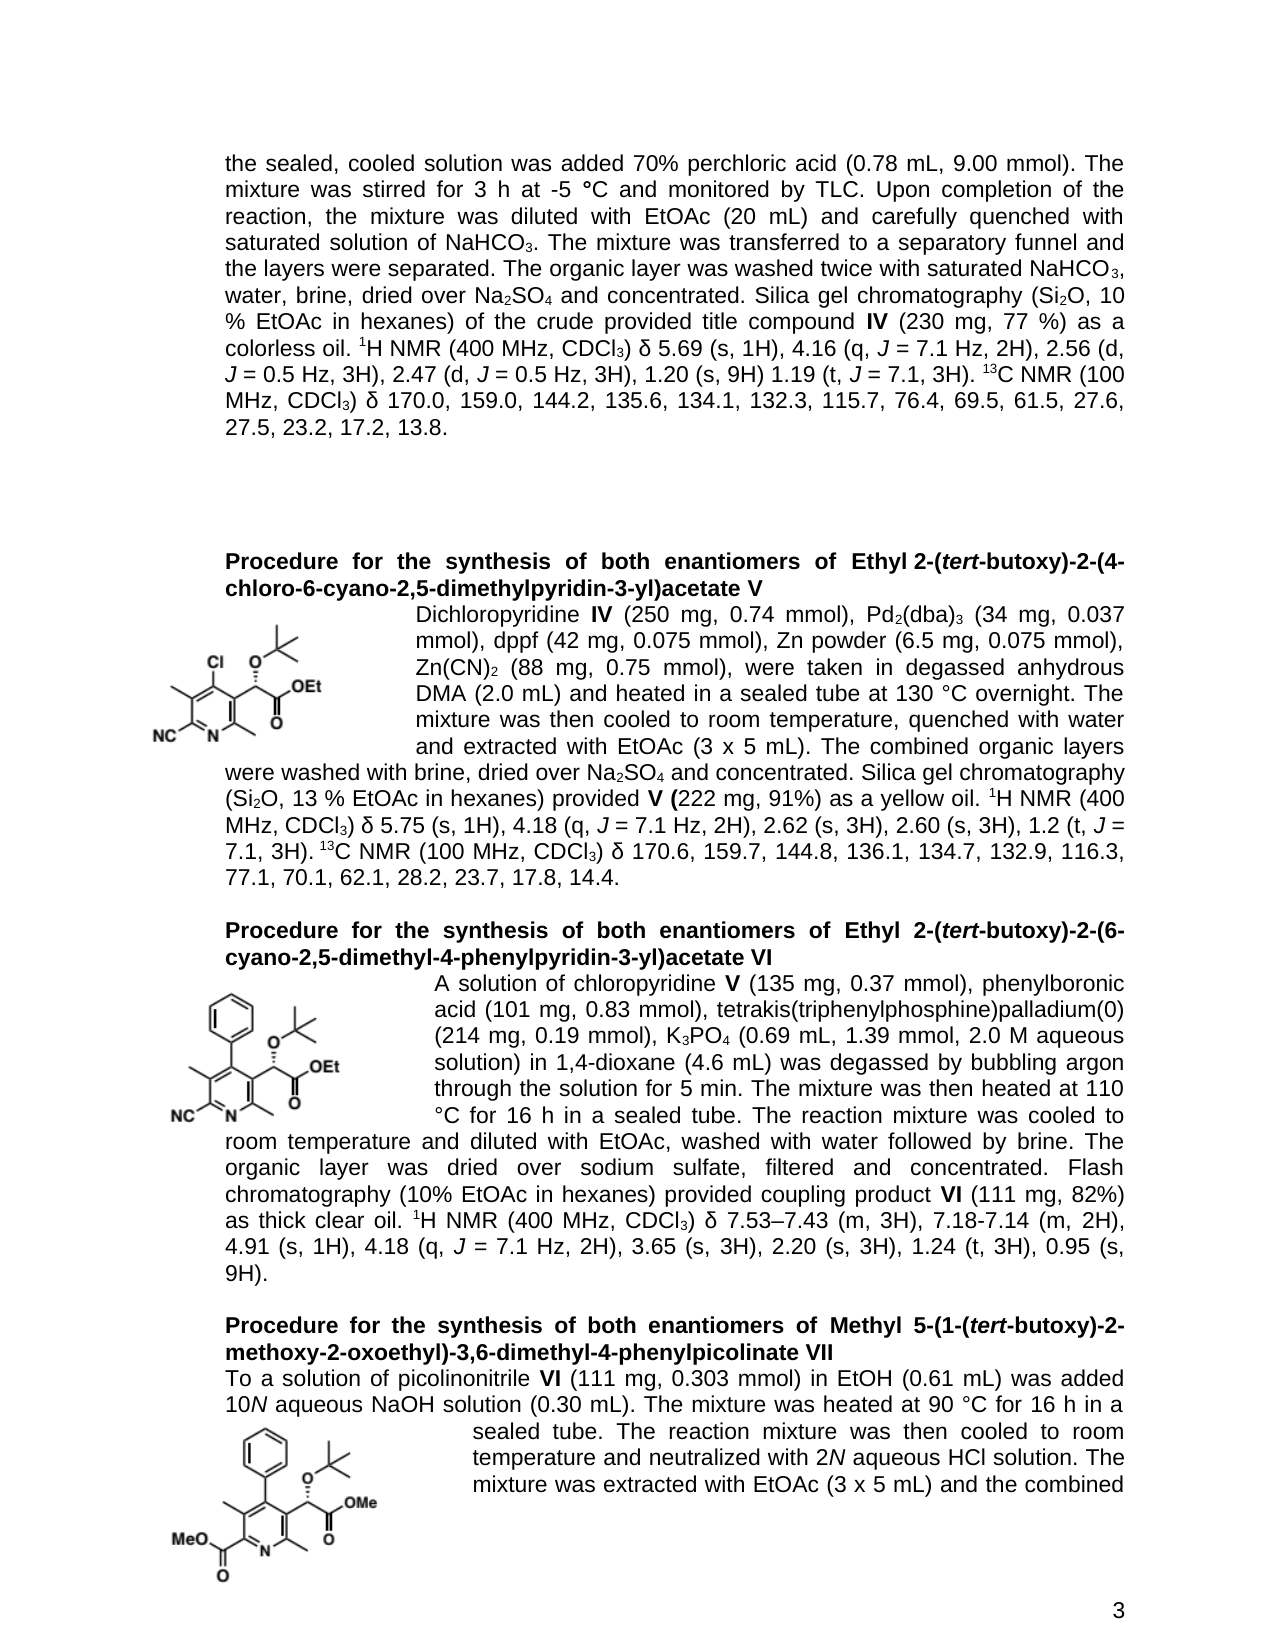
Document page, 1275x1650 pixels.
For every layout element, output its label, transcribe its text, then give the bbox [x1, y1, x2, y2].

text Procedure for the synthesis of both enantiomers of Ethyl 2-(tert-butoxy)-2-(6-cyano-2,5-dimethyl-4-phenylpyridin-3-yl)acetate VI [225, 917, 1125, 970]
text Procedure for the synthesis of both enantiomers of Methyl 5-(1-(tert-butoxy)-2-methoxy-2-oxoethyl)-3,6-dimethyl-4-phenylpicolinate VII [225, 1312, 1125, 1365]
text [225, 1365, 1125, 1497]
text A solution of chloropyridine V (135 mg, 0.37 mmol), phenylboronic acid (101 mg, 0.83 mmol), tetrakis(triphenylphosphine)palladium(0) (214 mg, 0.19 mmol), K3PO4 (0.69 mL, 1.39 mmol, 2.0 M aqueous solution) in 1,4-dioxane (4.6 mL) was degassed by bubbling argon through the solution for 5 min. The mixture was then heated at 110 °C for 16 h in a sealed tube. The reaction mixture was cooled to room temperature and diluted with EtOAc, washed with water followed by brine. The organic layer was dried over sodium sulfate, filtered and concentrated. Flash chromatography (10% EtOAc in hexanes) provided coupling product VI (111 mg, 82%) as thick clear oil. 1H NMR (400 MHz, CDCl3) δ 7.53–7.43 (m, 3H), 7.18-7.14 (m, 2H), 4.91 (s, 1H), 4.18 (q, J = 7.1 Hz, 2H), 3.65 (s, 3H), 2.20 (s, 3H), 1.24 (t, 3H), 0.95 (s, 9H). [225, 970, 1125, 1286]
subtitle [225, 150, 1125, 440]
text Dichloropyridine IV (250 mg, 0.74 mmol), Pd2(dba)3 (34 mg, 0.037 mmol), dppf (42 mg, 0.075 mmol), Zn powder (6.5 mg, 0.075 mmol), Zn(CN)2 (88 mg, 0.75 mmol), were taken in degassed anhydrous DMA (2.0 mL) and heated in a sealed tube at 130 °C overnight. The mixture was then cooled to room temperature, quenched with water and extracted with EtOAc (3 x 5 mL). The combined organic layers were washed with brine, dried over Na2SO4 and concentrated. Silica gel chromatography (Si2O, 13 % EtOAc in hexanes) provided V (222 mg, 91%) as a yellow oil. 1H NMR (400 MHz, CDCl3) δ 5.75 (s, 1H), 4.18 (q, J = 7.1 Hz, 2H), 2.62 (s, 3H), 2.60 (s, 3H), 1.2 (t, J = 7.1, 3H). 13C NMR (100 MHz, CDCl3) δ 170.6, 159.7, 144.8, 136.1, 134.7, 132.9, 116.3, 77.1, 70.1, 62.1, 28.2, 23.7, 17.8, 14.4. [225, 601, 1125, 891]
text Procedure for the synthesis of both enantiomers of Ethyl 2-(tert-butoxy)-2-(4-chloro-6-cyano-2,5-dimethylpyridin-3-yl)acetate V [225, 548, 1125, 601]
